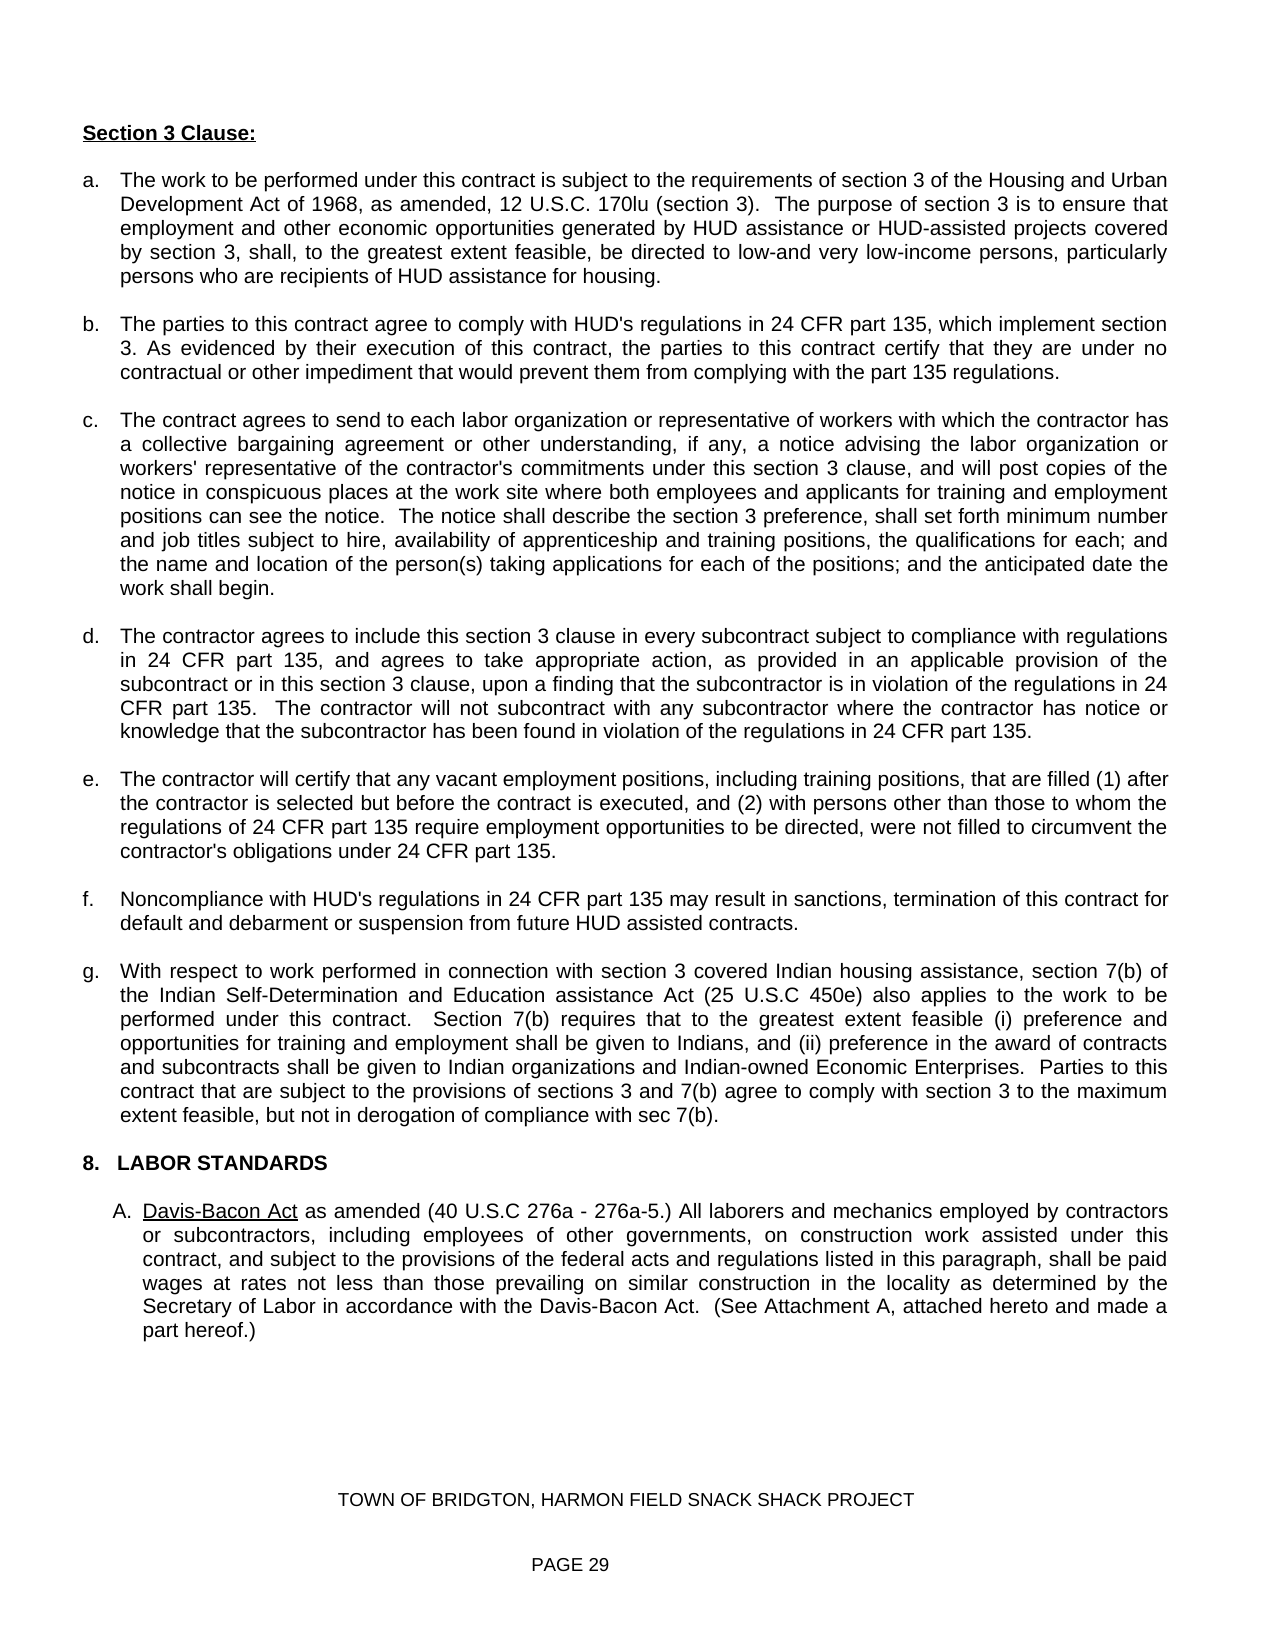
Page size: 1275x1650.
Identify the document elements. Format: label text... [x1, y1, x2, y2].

text c. The contract agrees to send to each labor organization or representative of workers with which the contractor has a collective bargaining agreement or other understanding, if any, a notice advising the labor organization or workers' representative of the contractor's commitments under this section 3 clause, and will post copies of the notice in conspicuous places at the work site where both employees and applicants for training and employment positions can see the notice. The notice shall describe the section 3 preference, shall set forth minimum number and job titles subject to hire, availability of apprenticeship and training positions, the qualifications for each; and the name and location of the person(s) taking applications for each of the positions; and the anticipated date the work shall begin. [82, 408, 1170, 599]
text g. With respect to work performed in connection with section 3 covered Indian housing assistance, section 7(b) of the Indian Self-Determination and Education assistance Act (25 U.S.C 450e) also applies to the work to be performed under this contract. Section 7(b) requires that to the greatest extent feasible (i) preference and opportunities for training and employment shall be given to Indians, and (ii) preference in the award of contracts and subcontracts shall be given to Indian organizations and Indian-owned Economic Enterprises. Parties to this contract that are subject to the provisions of sections 3 and 7(b) agree to comply with section 3 to the maximum extent feasible, but not in derogation of compliance with sec 7(b). [82, 959, 1170, 1127]
text d. The contractor agrees to include this section 3 clause in every subcontract subject to compliance with regulations in 24 CFR part 135, and agrees to take appropriate action, as provided in an applicable provision of the subcontract or in this section 3 clause, upon a finding that the subcontractor is in violation of the regulations in 24 CFR part 135. The contractor will not subcontract with any subcontractor where the contractor has notice or knowledge that the subcontractor has been found in violation of the regulations in 24 CFR part 135. [82, 623, 1170, 743]
text 8. LABOR STANDARDS [82, 1151, 1170, 1174]
text f. Noncompliance with HUD's regulations in 24 CFR part 135 may result in sanctions, termination of this contract for default and debarment or suspension from future HUD assisted contracts. [82, 887, 1170, 935]
text Section 3 Clause: [82, 120, 1170, 144]
text a. The work to be performed under this contract is subject to the requirements of section 3 of the Housing and Urban Development Act of 1968, as amended, 12 U.S.C. 170lu (section 3). The purpose of section 3 is to ensure that employment and other economic opportunities generated by HUD assistance or HUD-assisted projects covered by section 3, shall, to the greatest extent feasible, be directed to low-and very low-income persons, particularly persons who are recipients of HUD assistance for housing. [82, 168, 1170, 288]
text e. The contractor will certify that any vacant employment positions, including training positions, that are filled (1) after the contractor is selected but before the contract is executed, and (2) with persons other than those to whom the regulations of 24 CFR part 135 require employment opportunities to be directed, were not filled to circumvent the contractor's obligations under 24 CFR part 135. [82, 767, 1170, 863]
text b. The parties to this contract agree to comply with HUD's regulations in 24 CFR part 135, which implement section 3. As evidenced by their execution of this contract, the parties to this contract certify that they are under no contractual or other impediment that would prevent them from complying with the part 135 regulations. [82, 312, 1170, 384]
text A. Davis-Bacon Act as amended (40 U.S.C 276a - 276a-5.) All laborers and mechanics employed by contractors or subcontractors, including employees of other governments, on construction work assisted under this contract, and subject to the provisions of the federal acts and regulations listed in this paragraph, shall be paid wages at rates not less than those prevailing on similar construction in the locality as determined by the Secretary of Labor in accordance with the Davis-Bacon Act. (See Attachment A, attached hereto and made a part hereof.) [112, 1198, 1170, 1342]
